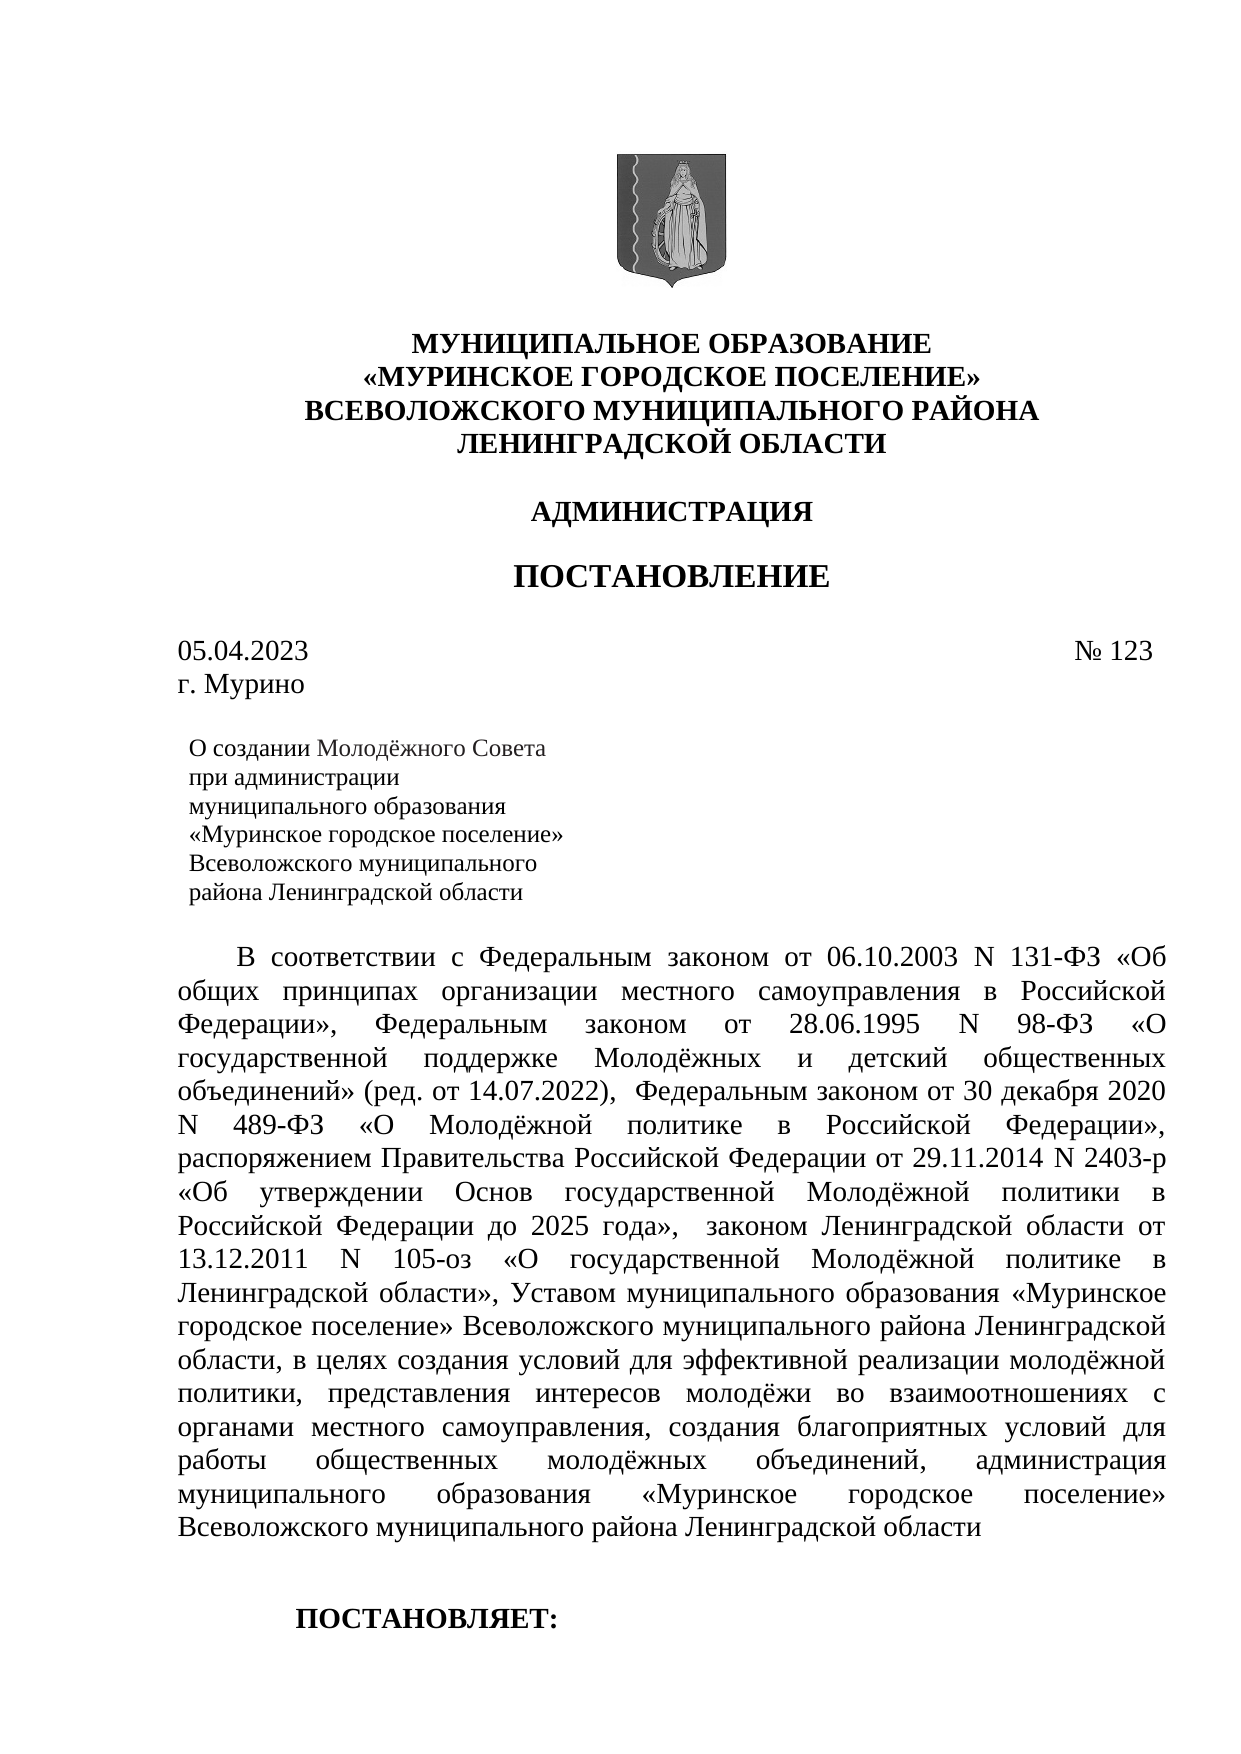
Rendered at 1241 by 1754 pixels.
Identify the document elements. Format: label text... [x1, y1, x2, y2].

text В соответствии с Федеральным законом от 06.10.2003 N 131-ФЗ «Об общих принципах организации местного самоуправления в Российской Федерации», Федеральным законом от 28.06.1995 N 98-ФЗ «О государственной поддержке Молодёжных и детский общественных объединений» (ред. от 14.07.2022), Федеральным законом от 30 декабря 2020 N 489-ФЗ «О Молодёжной политике в Российской Федерации», распоряжением Правительства Российской Федерации от 29.11.2014 N 2403-р «Об утверждении Основ государственной Молодёжной политики в Российской Федерации до 2025 года», законом Ленинградской области от 13.12.2011 N 105-оз «О государственной Молодёжной политике в Ленинградской области», Уставом муниципального образования «Муринское городское поселение» Всеволожского муниципального района Ленинградской области, в целях создания условий для эффективной реализации молодёжной политики, представления интересов молодёжи во взаимоотношениях с органами местного самоуправления, создания благоприятных условий для работы общественных молодёжных объединений, администрация муниципального образования «Муринское городское поселение» Всеволожского муниципального района Ленинградской области [177, 939, 1167, 1107]
table_header О создании Молодёжного Совета при администрации муниципального образования «Муринское городское поселение» Всеволожского муниципального района Ленинградской области [177, 733, 587, 906]
text ПОСТАНОВЛЕНИЕ [177, 556, 1167, 594]
text «МУРИНСКОЕ ГОРОДСКОЕ ПОСЕЛЕНИЕ» [177, 359, 1167, 393]
text ВСЕВОЛОЖСКОГО МУНИЦИПАЛЬНОГО РАЙОНА [177, 393, 1167, 427]
text МУНИЦИПАЛЬНОЕ ОБРАЗОВАНИЕ [177, 326, 1167, 359]
text 05.04.2023 № 123 [177, 633, 1167, 666]
text ПОСТАНОВЛЯЕТ: [236, 1602, 1167, 1635]
text г. Мурино [177, 666, 1167, 700]
text ЛЕНИНГРАДСКОЙ ОБЛАСТИ [177, 427, 1167, 460]
text АДМИНИСТРАЦИЯ [177, 494, 1167, 527]
text В соответствии с Федеральным законом от 06.10.2003 N 131-ФЗ «Об общих принципах организации местного самоуправления в Российской Федерации», Федеральным законом от 28.06.1995 N 98-ФЗ «О государственной поддержке Молодёжных и детский общественных объединений» (ред. от 14.07.2022), Федеральным законом от 30 декабря 2020 N 489-ФЗ «О Молодёжной политике в Российской Федерации», распоряжением Правительства Российской Федерации от 29.11.2014 N 2403-р «Об утверждении Основ государственной Молодёжной политики в Российской Федерации до 2025 года», законом Ленинградской области от 13.12.2011 N 105-оз «О государственной Молодёжной политике в Ленинградской области», Уставом муниципального образования «Муринское городское поселение» Всеволожского муниципального района Ленинградской области, в целях создания условий для эффективной реализации молодёжной политики, представления интересов молодёжи во взаимоотношениях с органами местного самоуправления, создания благоприятных условий для работы общественных молодёжных объединений, администрация муниципального образования «Муринское городское поселение» Всеволожского муниципального района Ленинградской области [177, 1141, 1167, 1543]
